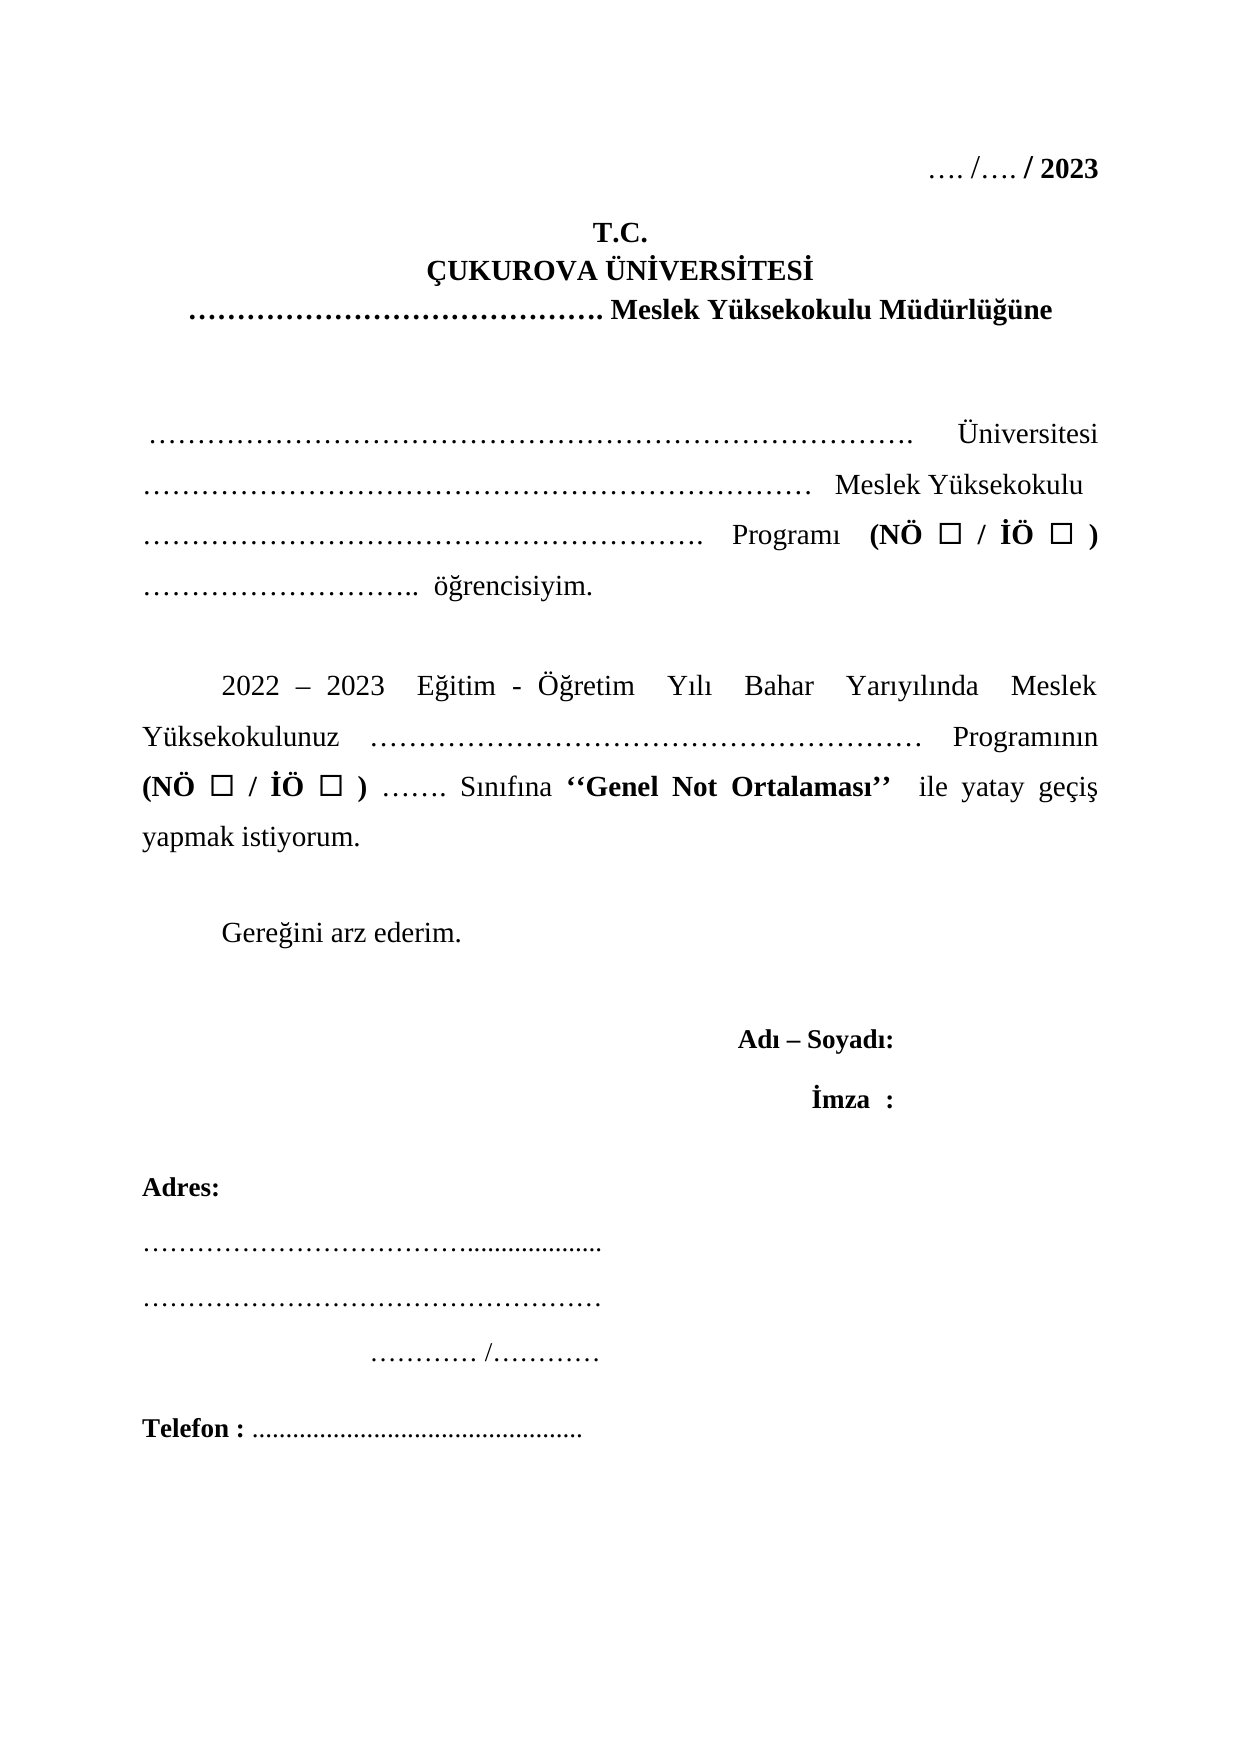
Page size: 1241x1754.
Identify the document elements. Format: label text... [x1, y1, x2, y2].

text Adres: [142, 1172, 1098, 1203]
text T.C. [142, 215, 1098, 248]
text ………… /………… [142, 1337, 1098, 1368]
text Adı – Soyadı: [738, 1023, 1098, 1054]
text ……………………………….................... [142, 1227, 1098, 1258]
text …………………………………………… [142, 1282, 1098, 1313]
text …………………………………………………. Programı (NÖ / İÖ ) ……………………….. öğrencisiyim. [142, 517, 1098, 601]
text ……………………………………………………………………. Üniversitesi …………………………………………………………… Meslek Yüksekokulu [142, 417, 1098, 501]
text Telefon : ................................................. [142, 1412, 1098, 1443]
text Gereğini arz ederim. [142, 915, 1098, 949]
text 2022 – 2023 Eğitim - Öğretim Yılı Bahar Yarıyılında Meslek Yüksekokulunuz ………………………………………………… Programının (NÖ / İÖ ) ……. Sınıfına ‘‘Genel Not Ortalaması’’ ile yatay geçiş yapmak istiyorum. [142, 668, 1098, 853]
text İmza : [732, 1083, 1098, 1114]
text ÇUKUROVA ÜNİVERSİTESİ [142, 253, 1098, 287]
text ……………………………………. Meslek Yüksekokulu Müdürlüğüne [142, 292, 1098, 325]
text …. /…. / 2023 [142, 148, 1098, 186]
